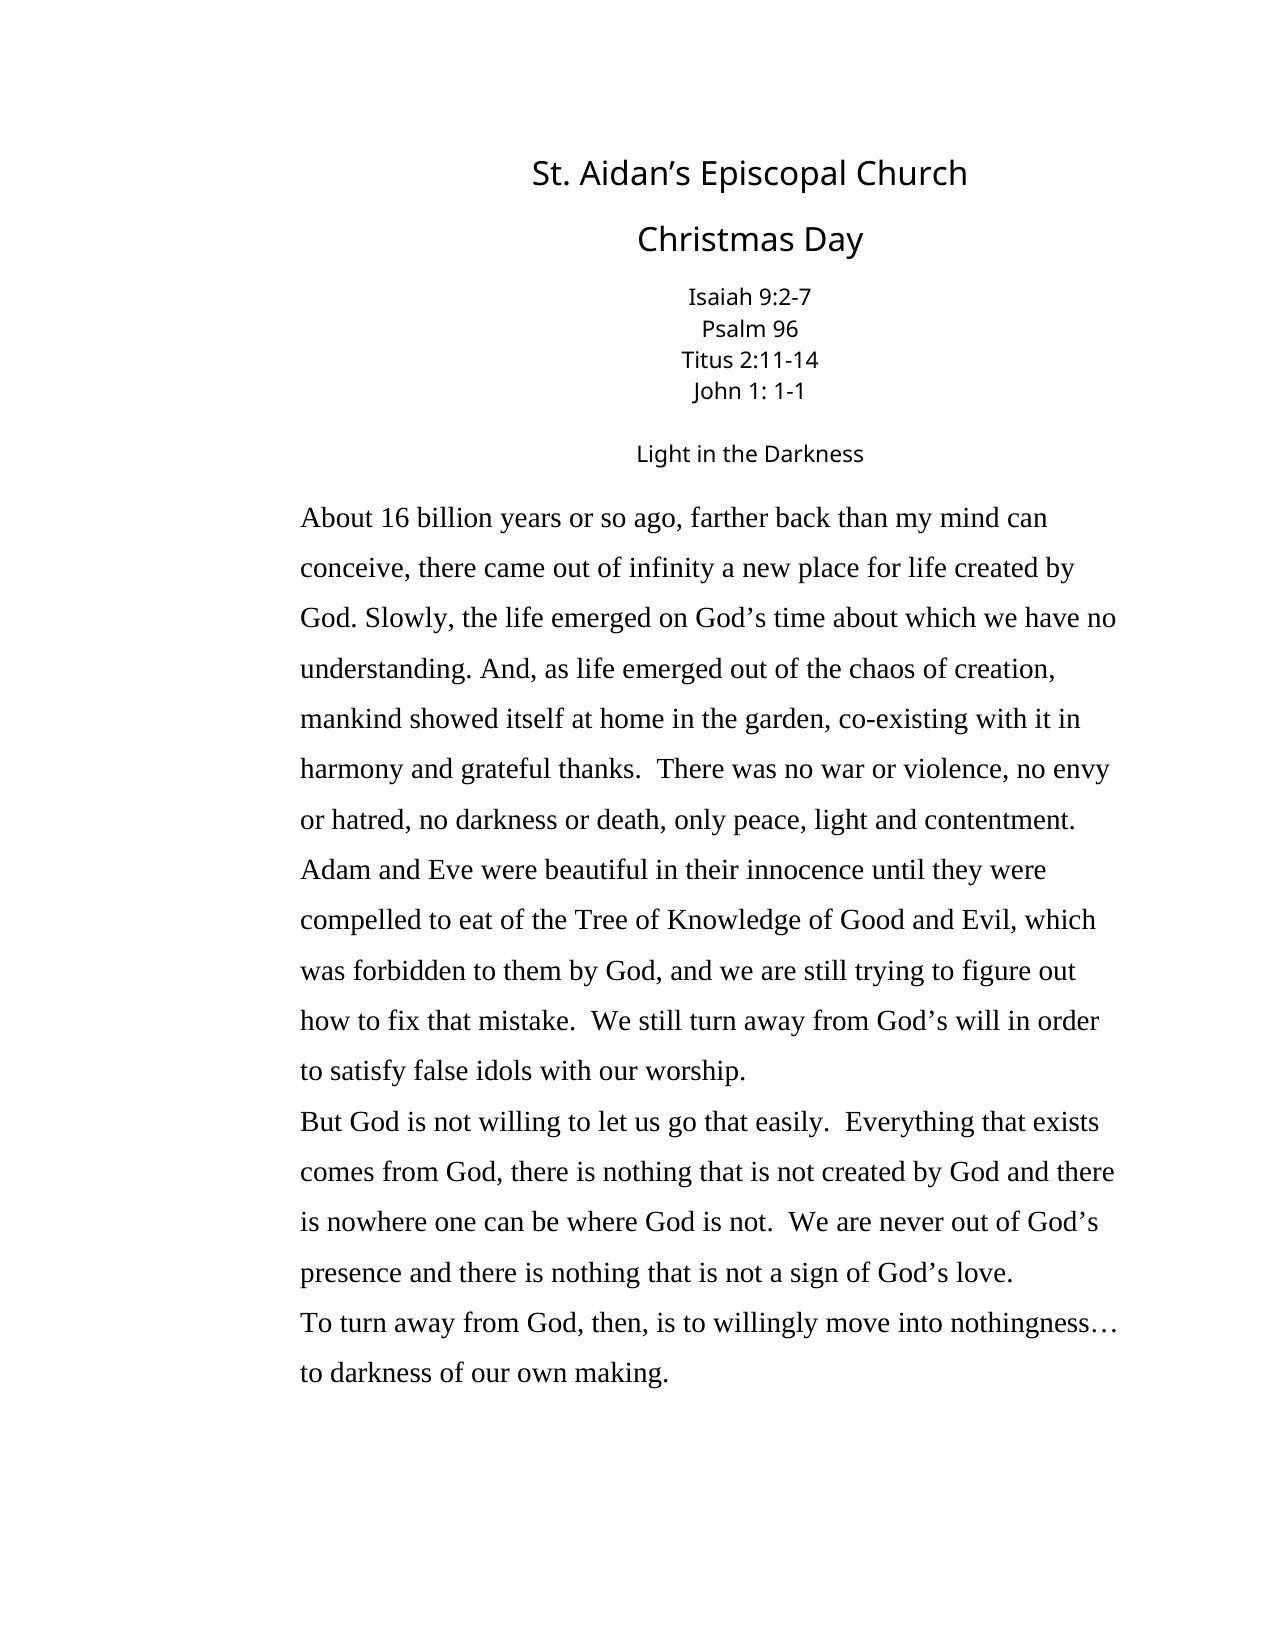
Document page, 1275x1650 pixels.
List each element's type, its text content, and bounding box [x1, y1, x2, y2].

text John 1: 1-1 [375, 375, 1125, 406]
text Adam and Eve were beautiful in their innocence until they were compelled to eat of the Tree of Knowledge of Good and Evil, which was forbidden to them by God, and we are still trying to figure out how to fix that mistake. We still turn away from God’s will in order to satisfy false idols with our worship. [300, 852, 1125, 1087]
text Light in the Darkness [375, 437, 1125, 469]
text Isaiah 9:2-7 [375, 281, 1125, 312]
text But God is not willing to let us go that easily. Everything that exists comes from God, there is nothing that is not created by God and there is nowhere one can be where God is not. We are never out of God’s presence and there is nothing that is not a sign of God’s love. [300, 1104, 1125, 1288]
text Christmas Day [375, 216, 1125, 261]
text About 16 billion years or so ago, farther back than my mind can conceive, there came out of infinity a new place for life created by God. Slowly, the life emerged on God’s time about which we have no understanding. And, as life emerged out of the chaos of creation, mankind showed itself at home in the garden, co-existing with it in harmony and grateful thanks. There was no war or violence, no envy or hatred, no darkness or death, only peace, light and contentment. [300, 500, 1125, 835]
text St. Aidan’s Episcopal Church [375, 150, 1125, 195]
text To turn away from God, then, is to willingly move into nothingness…to darkness of our own making. [300, 1305, 1125, 1389]
text Psalm 96 [375, 312, 1125, 344]
text Titus 2:11-14 [375, 344, 1125, 375]
